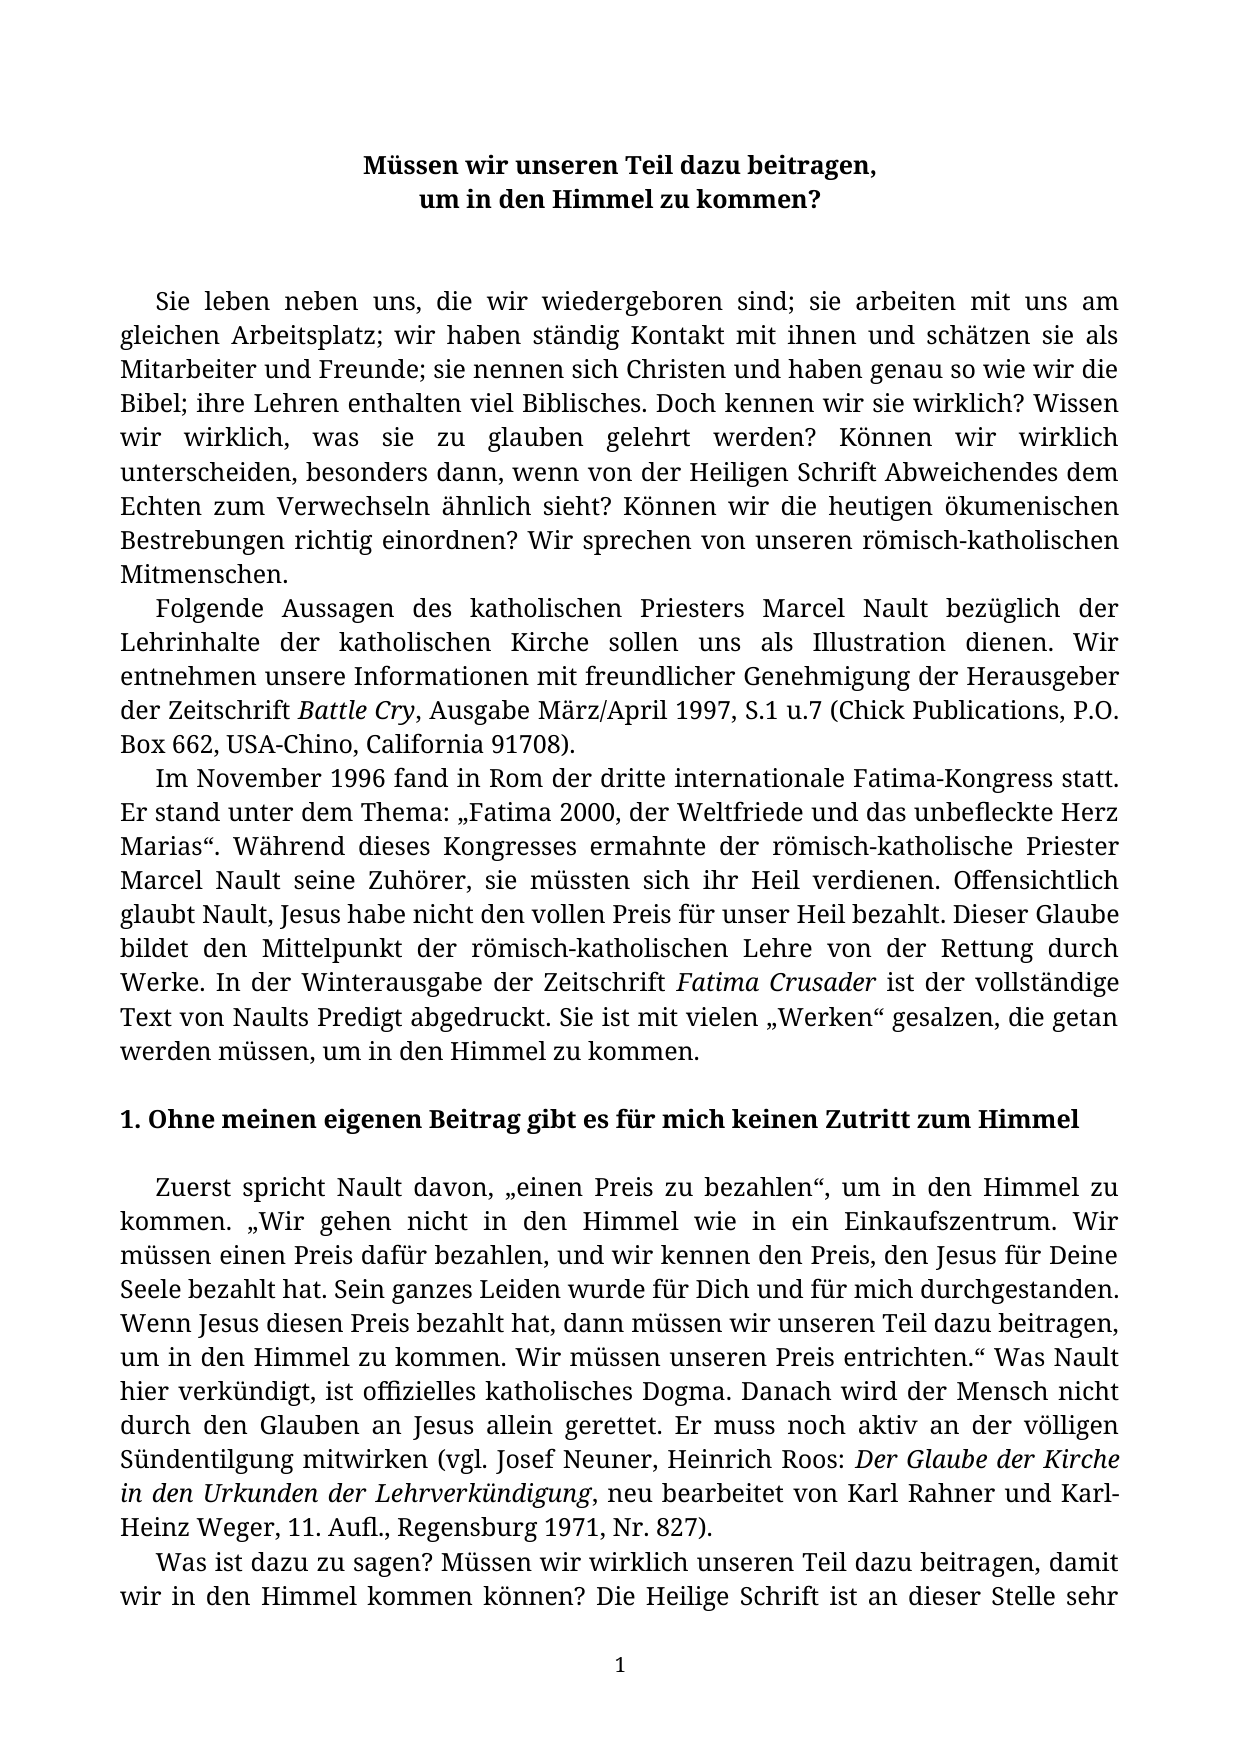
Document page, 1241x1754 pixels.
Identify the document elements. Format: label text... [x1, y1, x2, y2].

text 1. Ohne meinen eigenen Beitrag gibt es für mich keinen Zutritt zum Himmel [120, 1101, 1120, 1135]
text Folgende Aussagen des katholischen Priesters Marcel Nault bezüglich der Lehrinhalte der katholischen Kirche sollen uns als Illustration dienen. Wir entnehmen unsere Informationen mit freundlicher Genehmigung der Herausgeber der Zeitschrift Battle Cry, Ausgabe März/April 1997, S.1 u.7 (Chick Publications, P.O. Box 662, USA-Chino, California 91708). [120, 590, 1120, 761]
text Sie leben neben uns, die wir wiedergeboren sind; sie arbeiten mit uns am gleichen Arbeitsplatz; wir haben ständig Kontakt mit ihnen und schätzen sie als Mitarbeiter und Freunde; sie nennen sich Christen und haben genau so wie wir die Bibel; ihre Lehren enthalten viel Biblisches. Doch kennen wir sie wirklich? Wissen wir wirklich, was sie zu glauben gelehrt werden? Können wir wirklich unterscheiden, besonders dann, wenn von der Heiligen Schrift Abweichendes dem Echten zum Verwechseln ähnlich sieht? Können wir die heutigen ökumenischen Bestrebungen richtig einordnen? Wir sprechen von unseren römisch-katholischen Mitmenschen. [120, 284, 1120, 590]
text Im November 1996 fand in Rom der dritte internationale Fatima-Kongress statt. Er stand unter dem Thema: „Fatima 2000, der Weltfriede und das unbefleckte Herz Marias“. Während dieses Kongresses ermahnte der römisch-katholische Priester Marcel Nault seine Zuhörer, sie müssten sich ihr Heil verdienen. Offensichtlich glaubt Nault, Jesus habe nicht den vollen Preis für unser Heil bezahlt. Dieser Glaube bildet den Mittelpunkt der römisch-katholischen Lehre von der Rettung durch Werke. In der Winterausgabe der Zeitschrift Fatima Crusader ist der vollständige Text von Naults Predigt abgedruckt. Sie ist mit vielen „Werken“ gesalzen, die getan werden müssen, um in den Himmel zu kommen. [120, 761, 1120, 1067]
text Zuerst spricht Nault davon, „einen Preis zu bezahlen“, um in den Himmel zu kommen. „Wir gehen nicht in den Himmel wie in ein Einkaufszentrum. Wir müssen einen Preis dafür bezahlen, und wir kennen den Preis, den Jesus für Deine Seele bezahlt hat. Sein ganzes Leiden wurde für Dich und für mich durchgestanden. Wenn Jesus diesen Preis bezahlt hat, dann müssen wir unseren Teil dazu beitragen, um in den Himmel zu kommen. Wir müssen unseren Preis entrichten.“ Was Nault hier verkündigt, ist offizielles katholisches Dogma. Danach wird der Mensch nicht durch den Glauben an Jesus allein gerettet. Er muss noch aktiv an der völligen Sündentilgung mitwirken (vgl. Josef Neuner, Heinrich Roos: Der Glaube der Kirche in den Urkunden der Lehrverkündigung, neu bearbeitet von Karl Rahner und Karl-Heinz Weger, 11. Aufl., Regensburg 1971, Nr. 827). [120, 1169, 1120, 1544]
text Müssen wir unseren Teil dazu beitragen, [120, 148, 1120, 182]
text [120, 1544, 1120, 1612]
text um in den Himmel zu kommen? [120, 182, 1120, 216]
